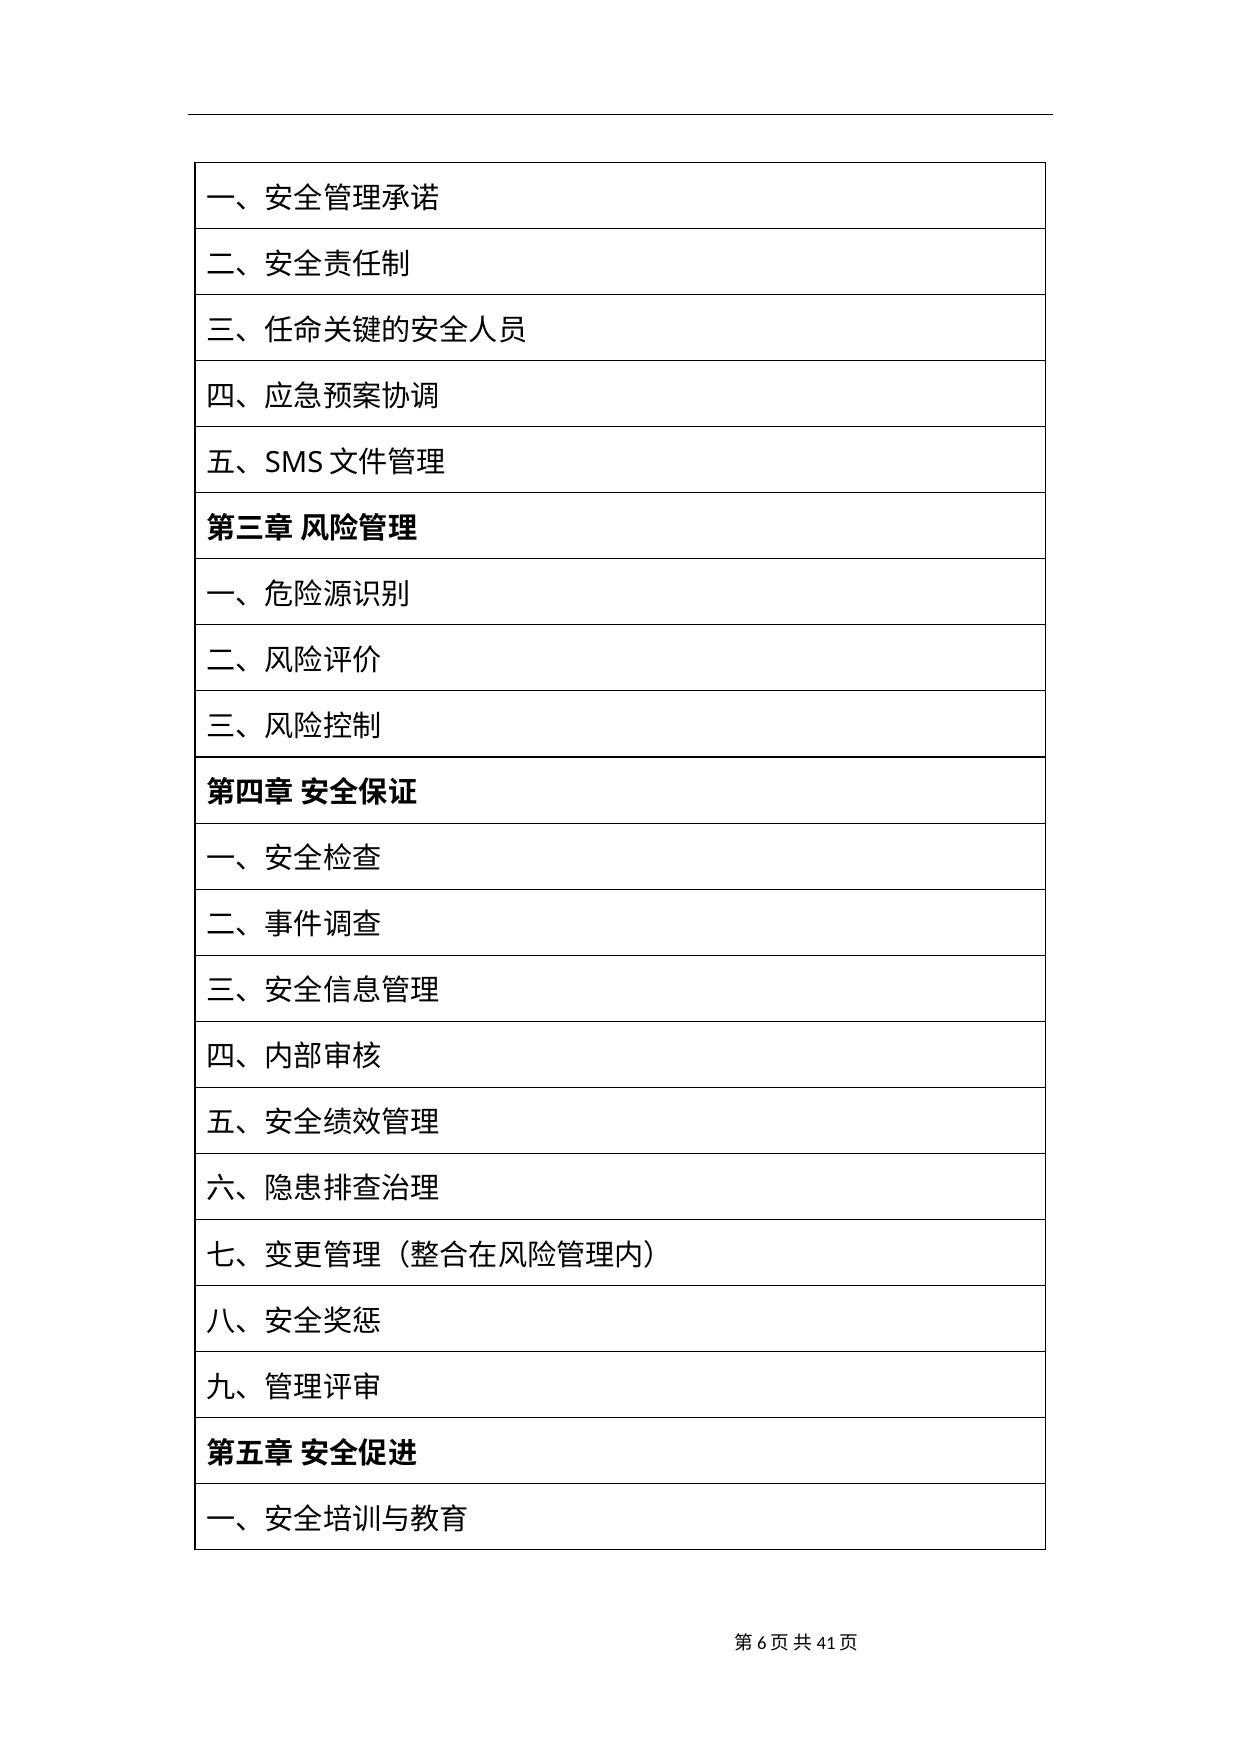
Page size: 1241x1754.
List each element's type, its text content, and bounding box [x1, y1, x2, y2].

table_cell 二、安全责任制 [196, 229, 1045, 294]
table_cell 四、内部审核 [196, 1022, 1045, 1087]
table_cell 一、安全培训与教育 [196, 1484, 1045, 1549]
table_cell 三、风险控制 [196, 691, 1045, 756]
table_cell 第三章 风险管理 [196, 493, 1045, 558]
table_cell 第五章 安全促进 [196, 1418, 1045, 1483]
table_cell 一、安全管理承诺 [196, 163, 1045, 228]
table_cell 二、事件调查 [196, 890, 1045, 954]
table_cell 七、变更管理（整合在风险管理内） [196, 1220, 1045, 1285]
table_cell 九、管理评审 [196, 1352, 1045, 1417]
table_cell 六、隐患排查治理 [196, 1154, 1045, 1219]
table_cell 八、安全奖惩 [196, 1286, 1045, 1351]
table_cell 二、风险评价 [196, 625, 1045, 690]
table_cell 三、任命关键的安全人员 [196, 295, 1045, 360]
table_cell 三、安全信息管理 [196, 956, 1045, 1021]
table_cell 四、应急预案协调 [196, 361, 1045, 426]
table_cell 五、安全绩效管理 [196, 1088, 1045, 1153]
table_cell 一、安全检查 [196, 824, 1045, 888]
table_cell 五、SMS文件管理 [196, 427, 1045, 492]
table_cell 第四章 安全保证 [196, 758, 1045, 822]
table_cell 一、危险源识别 [196, 559, 1045, 624]
